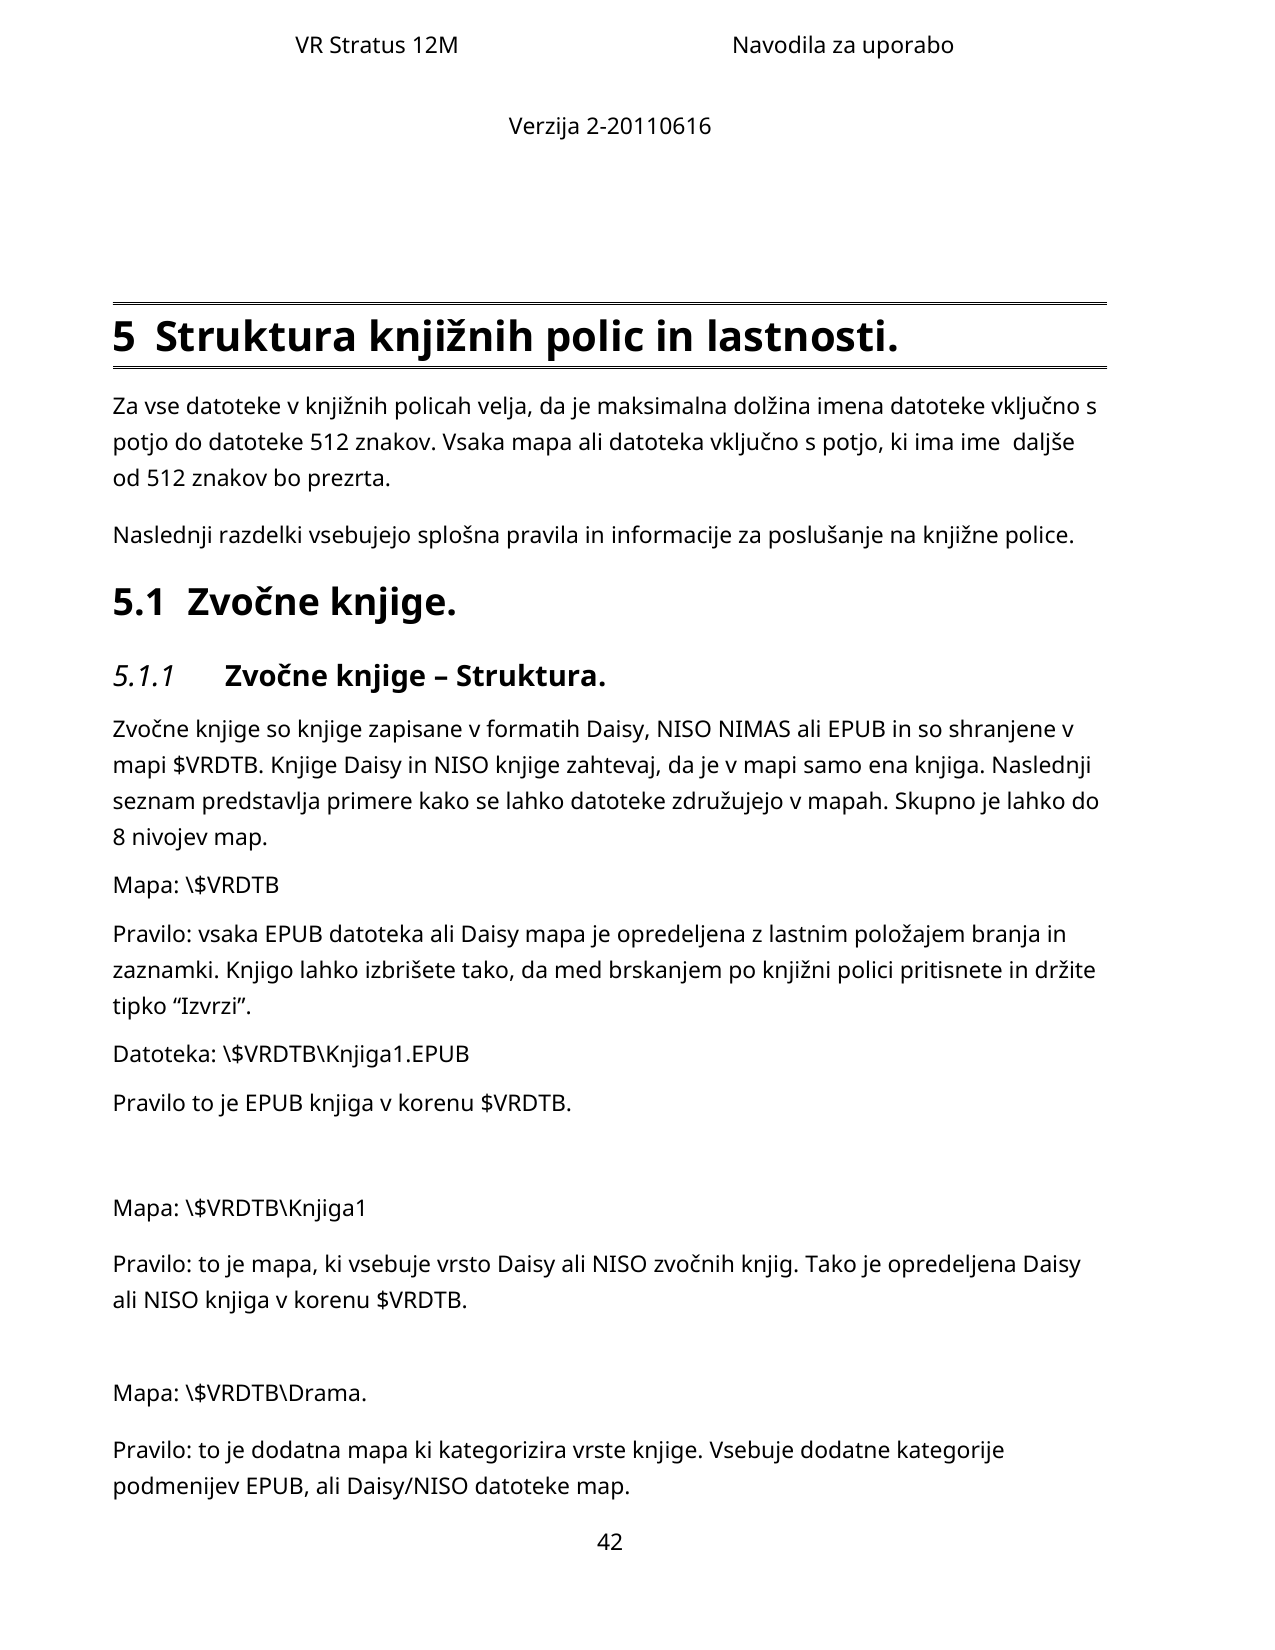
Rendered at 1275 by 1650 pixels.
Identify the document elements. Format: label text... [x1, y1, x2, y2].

subtitle Zvočne knjige – Struktura. [112, 655, 1107, 694]
text Pravilo: to je mapa, ki vsebuje vrsto Daisy ali NISO zvočnih knjig. Tako je opredeljena Daisy ali NISO knjiga v korenu $VRDTB. [112, 1248, 1107, 1316]
text Pravilo to je EPUB knjiga v korenu $VRDTB. [112, 1086, 1107, 1118]
text Datoteka: \$VRDTB\Knjiga1.EPUB [112, 1038, 1107, 1069]
text Zvočne knjige so knjige zapisane v formatih Daisy, NISO NIMAS ali EPUB in so shranjene v mapi $VRDTB. Knjige Daisy in NISO knjige zahtevaj, da je v mapi samo ena knjiga. Naslednji seznam predstavlja primere kako se lahko datoteke združujejo v mapah. Skupno je lahko do 8 nivojev map. [112, 713, 1107, 852]
text Mapa: \$VRDTB [112, 869, 1107, 901]
subtitle Struktura knjižnih polic in lastnosti. [112, 305, 1107, 369]
text Pravilo: to je dodatna mapa ki kategorizira vrste knjige. Vsebuje dodatne kategorije podmenijev EPUB, ali Daisy/NISO datoteke map. [112, 1434, 1107, 1501]
text Za vse datoteke v knjižnih policah velja, da je maksimalna dolžina imena datoteke vključno s potjo do datoteke 512 znakov. Vsaka mapa ali datoteka vključno s potjo, ki ima ime daljše od 512 znakov bo prezrta. [112, 390, 1107, 493]
text Naslednji razdelki vsebujejo splošna pravila in informacije za poslušanje na knjižne police. [112, 519, 1107, 550]
subtitle Zvočne knjige. [112, 575, 1107, 626]
text Mapa: \$VRDTB\Knjiga1 [112, 1192, 1107, 1223]
text Mapa: \$VRDTB\Drama. [112, 1341, 1107, 1408]
text Pravilo: vsaka EPUB datoteka ali Daisy mapa je opredeljena z lastnim položajem branja in zaznamki. Knjigo lahko izbrišete tako, da med brskanjem po knjižni polici pritisnete in držite tipko “Izvrzi”. [112, 918, 1107, 1021]
